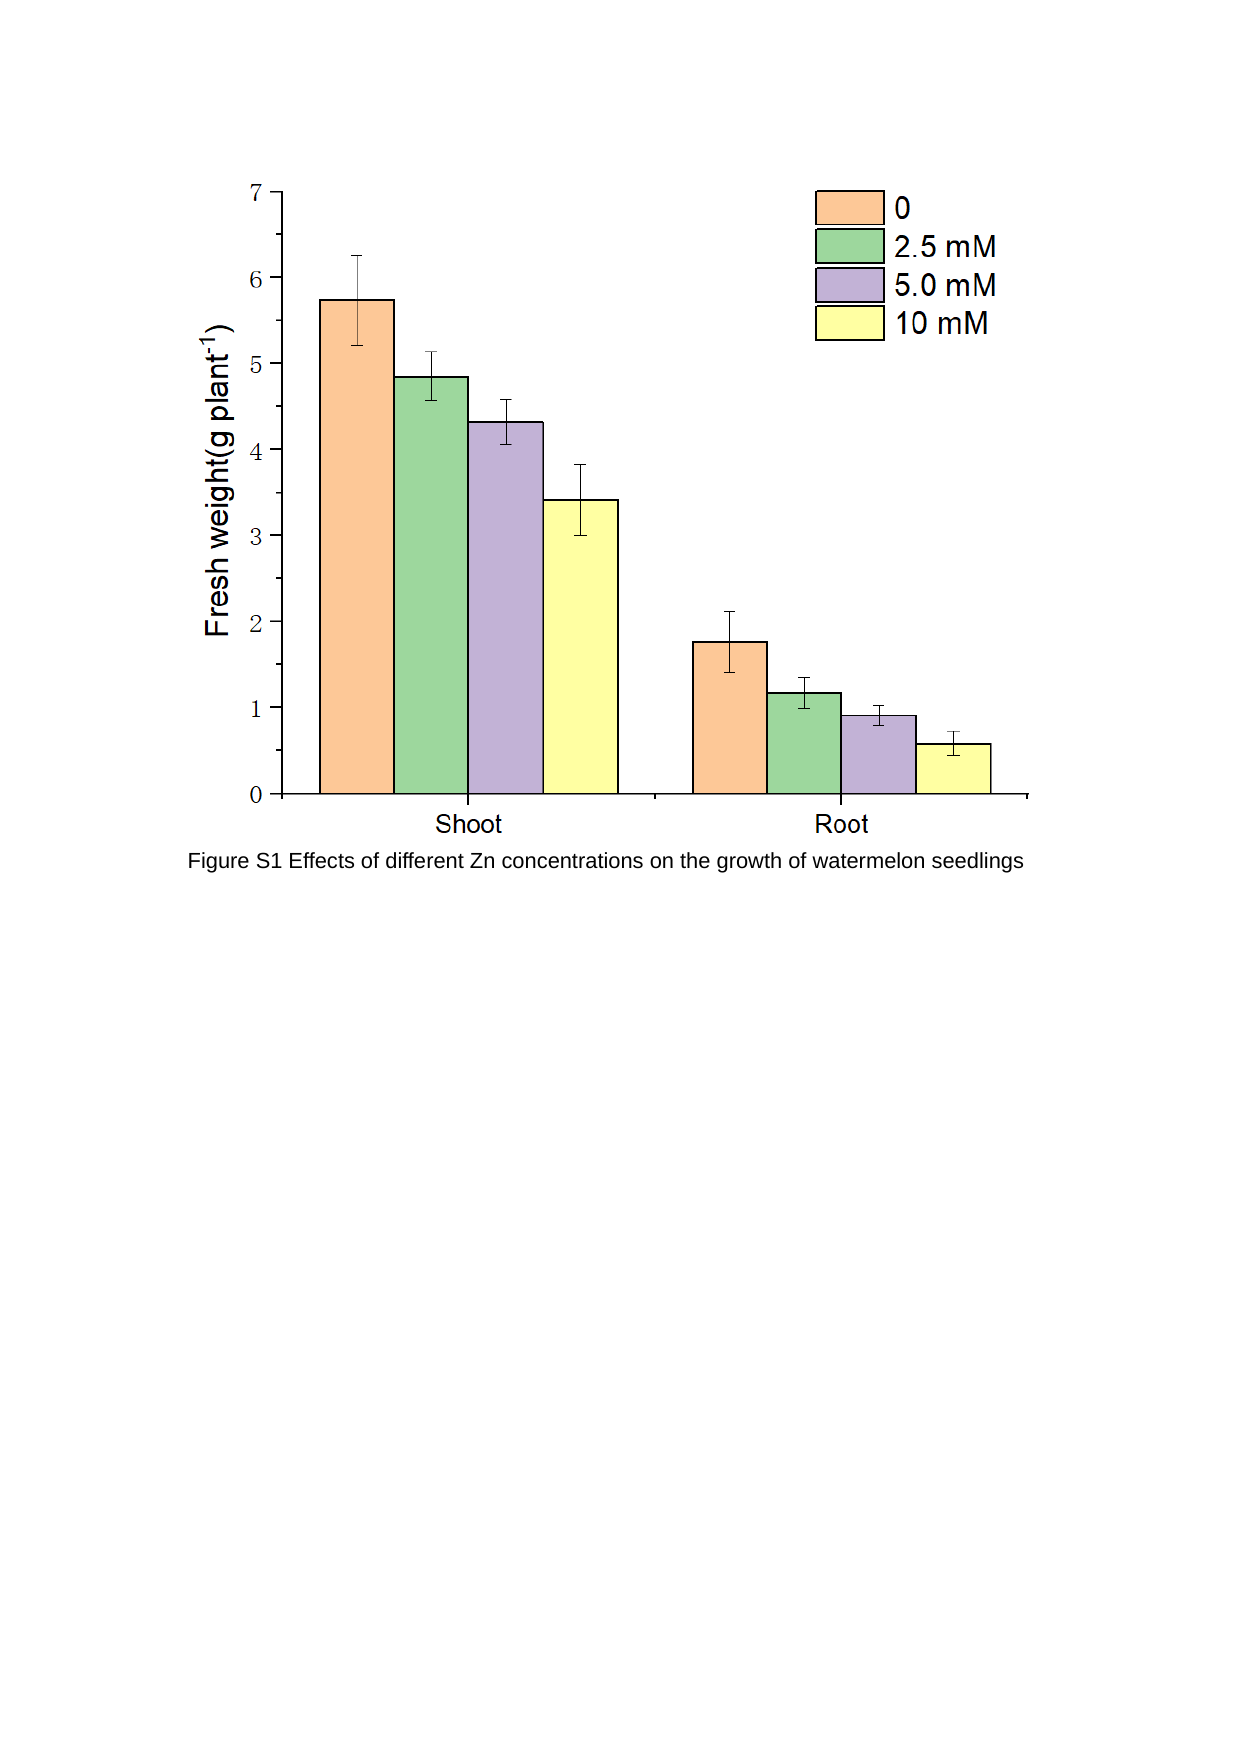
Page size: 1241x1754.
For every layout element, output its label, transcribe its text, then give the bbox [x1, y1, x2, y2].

text Figure S1 Effects of different Zn concentrations on the growth of watermelon seedlings [187, 844, 1053, 877]
picture [187, 162, 1053, 842]
